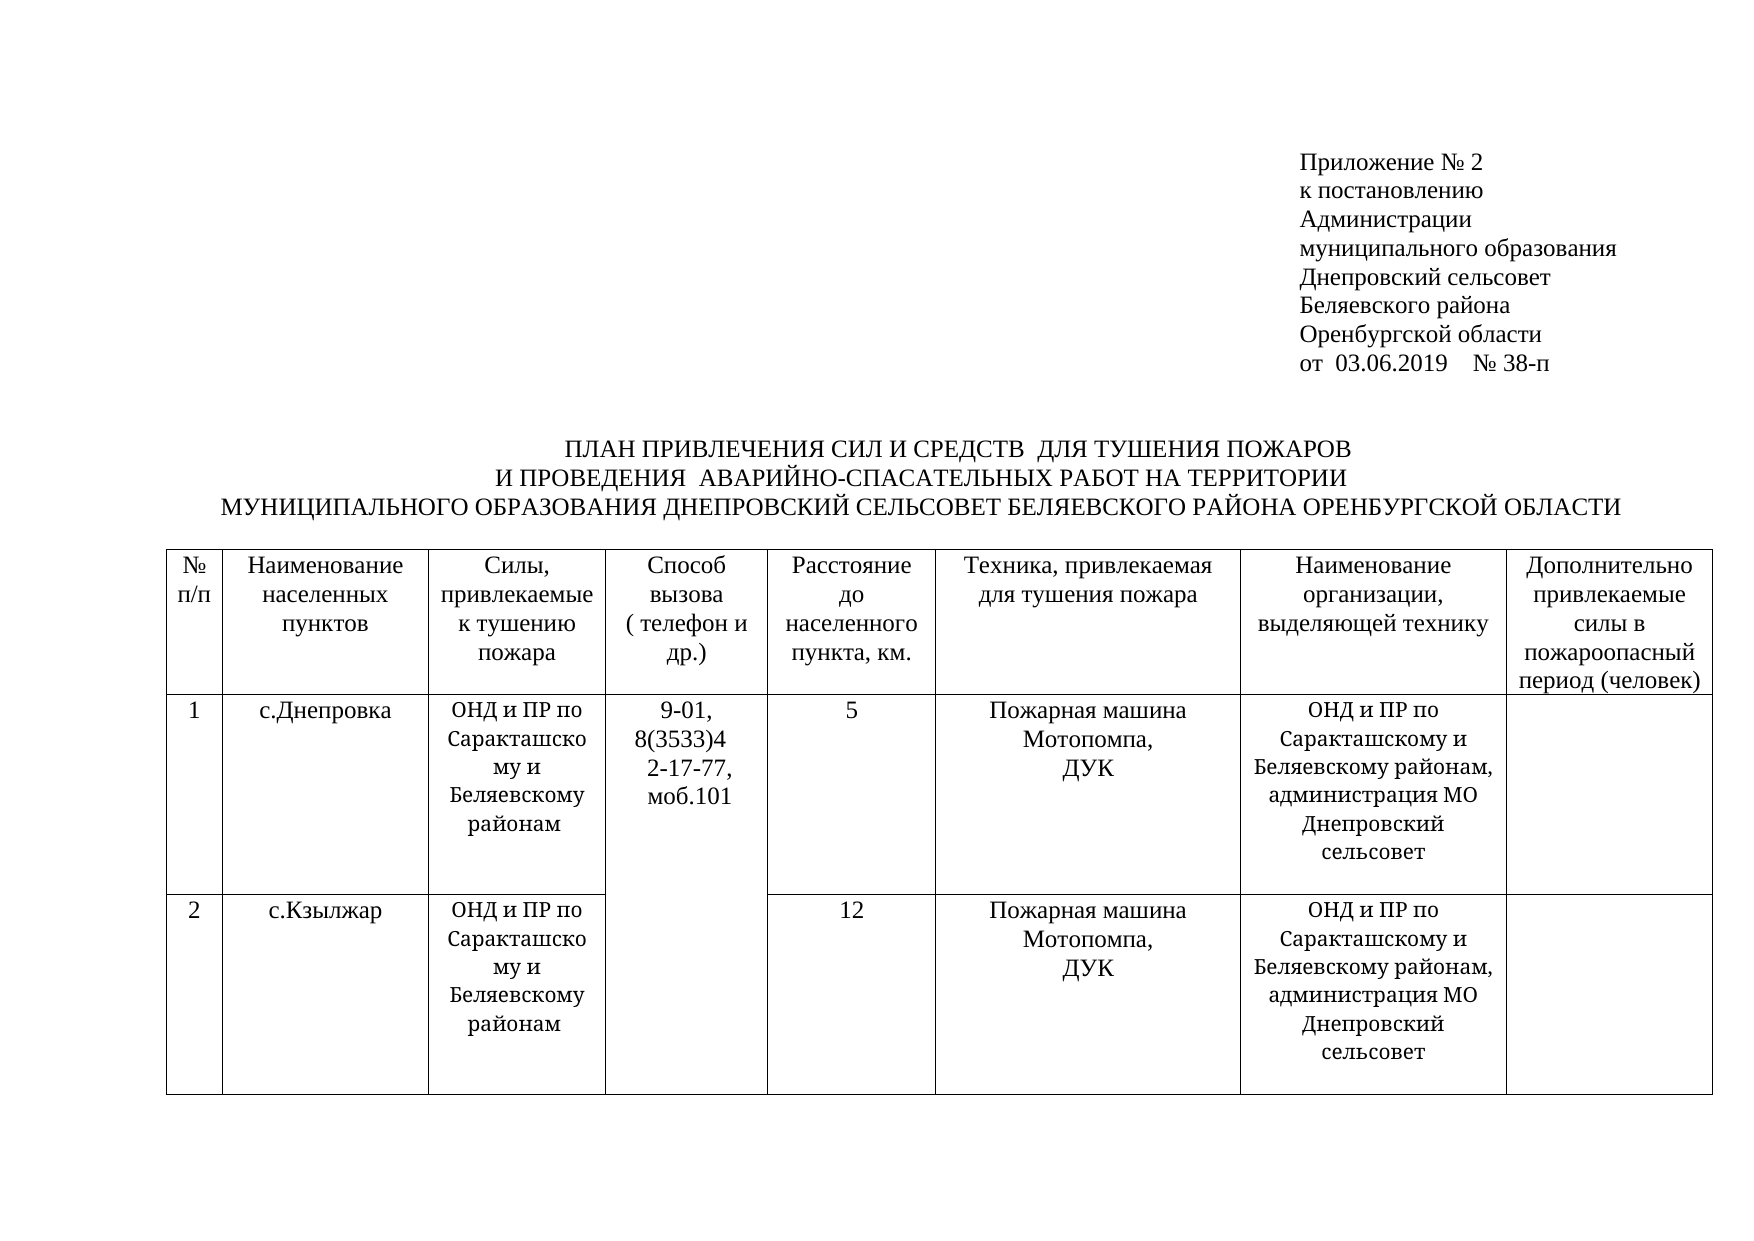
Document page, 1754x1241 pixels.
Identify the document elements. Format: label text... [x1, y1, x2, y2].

table_cell 5 [768, 695, 935, 894]
table_cell ОНД и ПР по Саракташскому и Беляевскому районам [429, 695, 605, 894]
text ПЛАН ПРИВЛЕЧЕНИЯ СИЛ И СРЕДСТВ ДЛЯ ТУШЕНИЯ ПОЖАРОВ [177, 434, 1665, 463]
text от 03.06.2019 № 38-п [1299, 348, 1665, 377]
table_header Способ вызова ( телефон и др.) [606, 550, 767, 694]
table_cell 12 [768, 895, 935, 1094]
text Приложение № 2 [1299, 147, 1665, 176]
table_cell [1507, 895, 1712, 1094]
table_cell 1 [167, 695, 222, 894]
table_cell ОНД и ПР по Саракташскому и Беляевскому районам [429, 895, 605, 1094]
table_cell Пожарная машина Мотопомпа, ДУК [936, 895, 1240, 1094]
table_header Наименование населенных пунктов [223, 550, 428, 694]
text Администрации [1299, 204, 1665, 233]
table_header Расстояние до населенного пункта, км. [768, 550, 935, 694]
table_header № п/п [167, 550, 222, 694]
text Беляевского района [1299, 291, 1665, 319]
text И ПРОВЕДЕНИЯ АВАРИЙНО-СПАСАТЕЛЬНЫХ РАБОТ НА ТЕРРИТОРИИ [177, 463, 1665, 492]
table_header Силы, привлекаемые к тушению пожара [429, 550, 605, 694]
table_cell [1507, 695, 1712, 894]
table_header Дополнительно привлекаемые силы в пожароопасный период (человек) [1507, 550, 1712, 694]
table_cell Пожарная машина Мотопомпа, ДУК [936, 695, 1240, 894]
table_cell с.Кзылжар [223, 895, 428, 1094]
table_cell ОНД и ПР по Саракташскому и Беляевскому районам, администрация МО Днепровский сельсовет [1241, 695, 1506, 894]
table_cell с.Днепровка [223, 695, 428, 894]
text к постановлению [1299, 176, 1665, 204]
table_header Наименование организации, выделяющей технику [1241, 550, 1506, 694]
table_cell 2 [167, 895, 222, 1094]
text Днепровский сельсовет [1299, 262, 1665, 291]
table_header Техника, привлекаемая для тушения пожара [936, 550, 1240, 694]
table_cell ОНД и ПР по Саракташскому и Беляевскому районам, администрация МО Днепровский сельсовет [1241, 895, 1506, 1094]
text муниципального образования [1299, 233, 1665, 262]
text Оренбургской области [1299, 319, 1665, 348]
table_cell 9-01, 8(3533)4 2-17-77, моб.101 [606, 695, 767, 1094]
text МУНИЦИПАЛЬНОГО ОБРАЗОВАНИЯ ДНЕПРОВСКИЙ СЕЛЬСОВЕТ БЕЛЯЕВСКОГО РАЙОНА ОРЕНБУРГСКОЙ ОБЛАСТИ [177, 492, 1665, 521]
